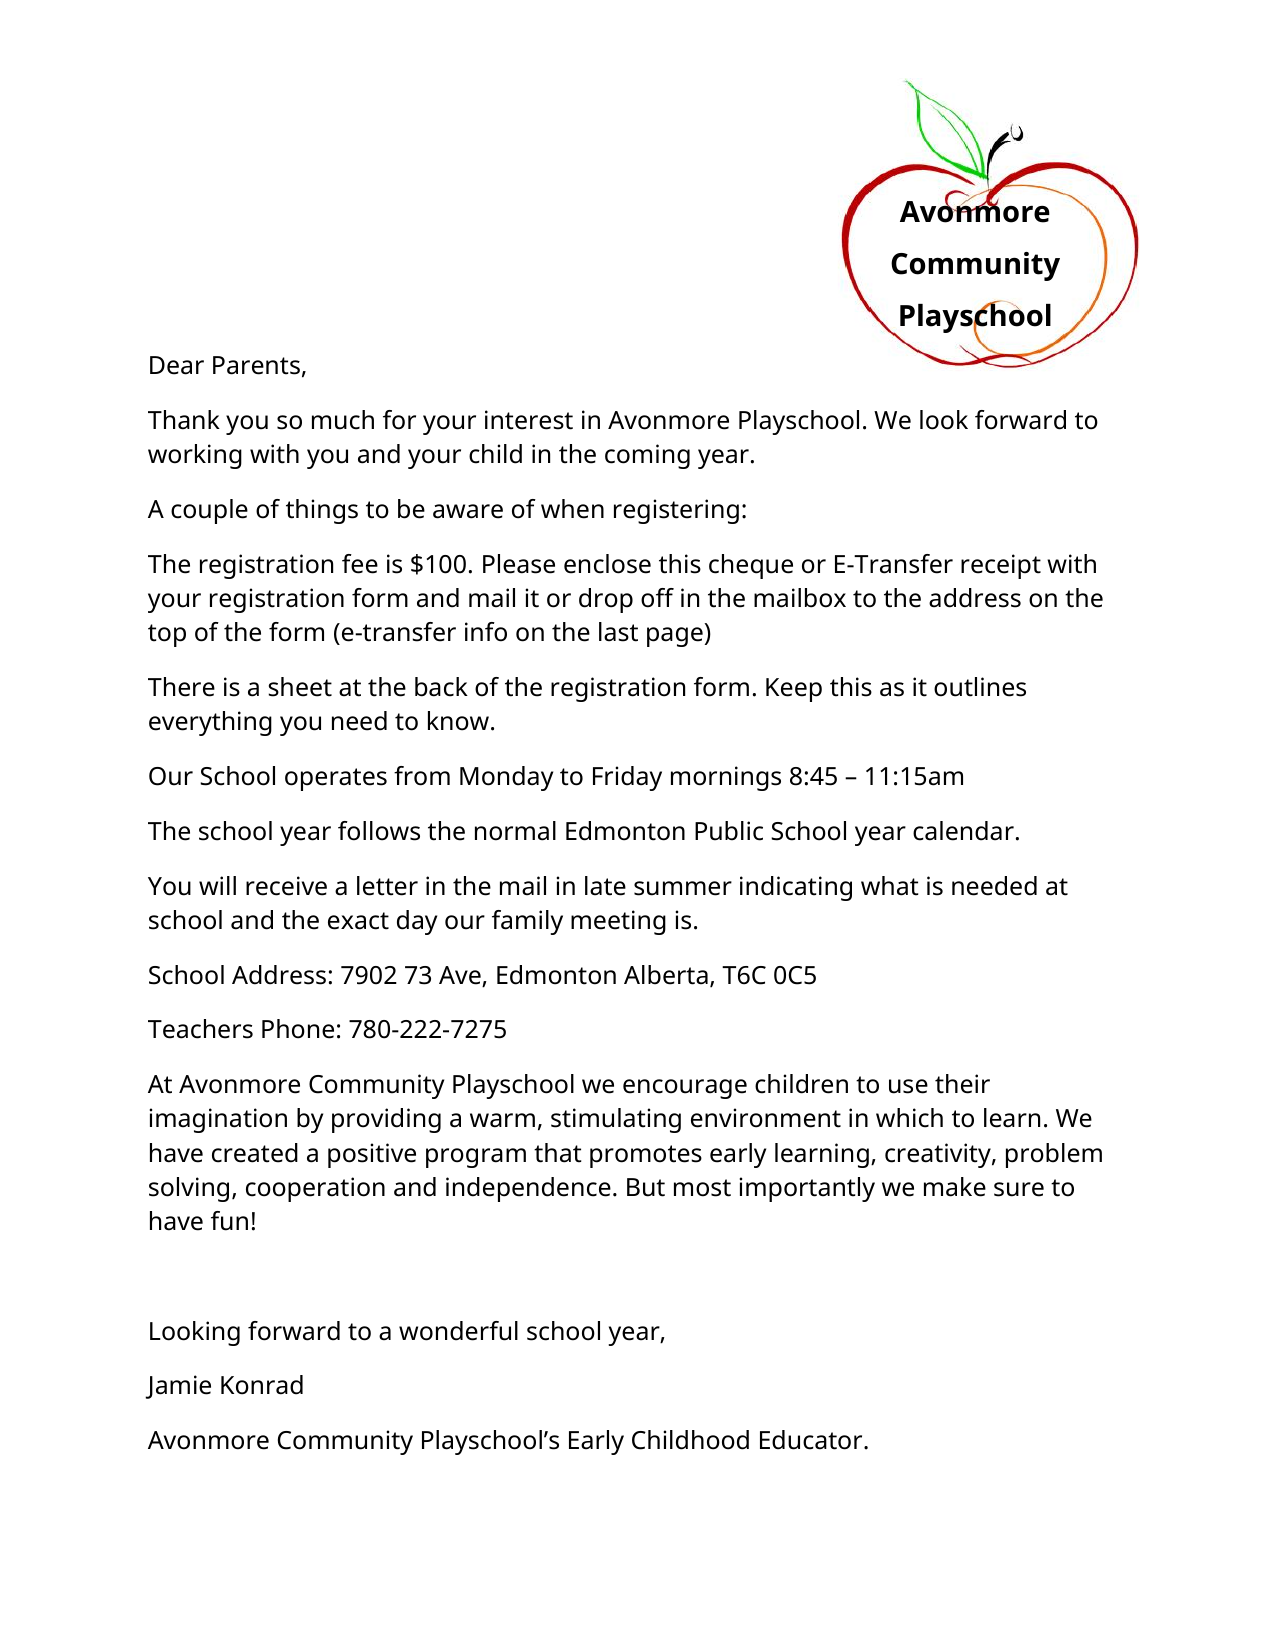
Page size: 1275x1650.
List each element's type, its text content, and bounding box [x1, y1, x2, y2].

text Looking forward to a wonderful school year, [148, 1313, 1127, 1347]
text Our School operates from Monday to Friday mornings 8:45 – 11:15am [148, 758, 1127, 793]
text Dear Parents, [148, 348, 1127, 382]
text Avonmore Community Playschool’s Early Childhood Educator. [148, 1423, 1127, 1457]
text There is a sheet at the back of the registration form. Keep this as it outlines everything you need to know. [148, 669, 1127, 738]
text The school year follows the normal Edmonton Public School year calendar. [148, 813, 1127, 847]
text The registration fee is $100. Please enclose this cheque or E-Transfer receipt with your registration form and mail it or drop off in the mailbox to the address on the top of the form (e-transfer info on the last page) [148, 547, 1127, 649]
text Playschool [898, 296, 1127, 335]
text Community [748, 243, 1127, 283]
text School Address: 7902 73 Ave, Edmonton Alberta, T6C 0C5 [148, 957, 1127, 991]
text A couple of things to be aware of when registering: [148, 492, 1127, 526]
text You will receive a letter in the mail in late summer indicating what is needed at school and the exact day our family meeting is. [148, 868, 1127, 936]
text Teachers Phone: 780-222-7275 [148, 1012, 1127, 1046]
text Thank you so much for your interest in Avonmore Playschool. We look forward to working with you and your child in the coming year. [148, 403, 1127, 471]
picture [822, 78, 1161, 375]
text Jamie Konrad [148, 1368, 1127, 1402]
text At Avonmore Community Playschool we encourage children to use their imagination by providing a warm, stimulating environment in which to learn. We have created a positive program that promotes early learning, creativity, problem solving, cooperation and independence. But most importantly we make sure to have fun! [148, 1067, 1127, 1237]
text Avonmore [148, 191, 1127, 231]
